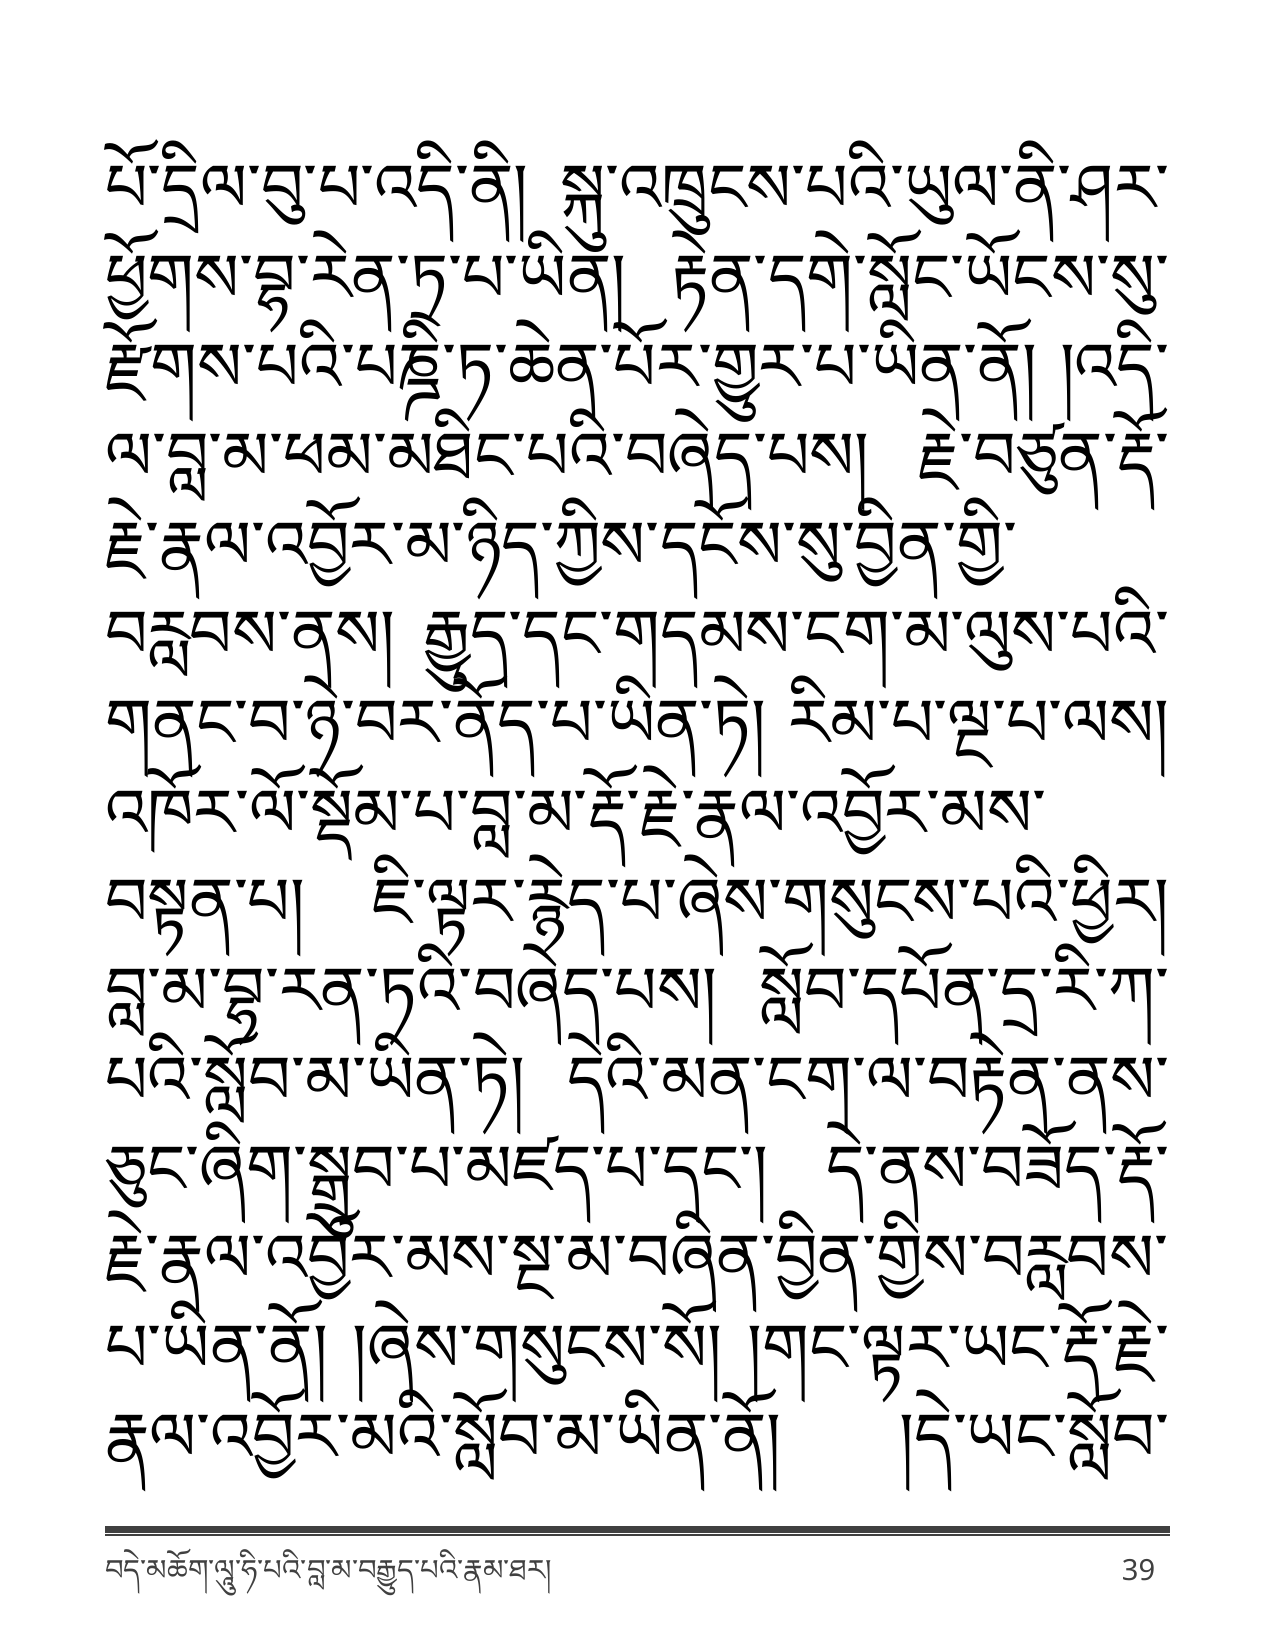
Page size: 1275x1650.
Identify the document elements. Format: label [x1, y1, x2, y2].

text [105, 150, 1170, 1476]
